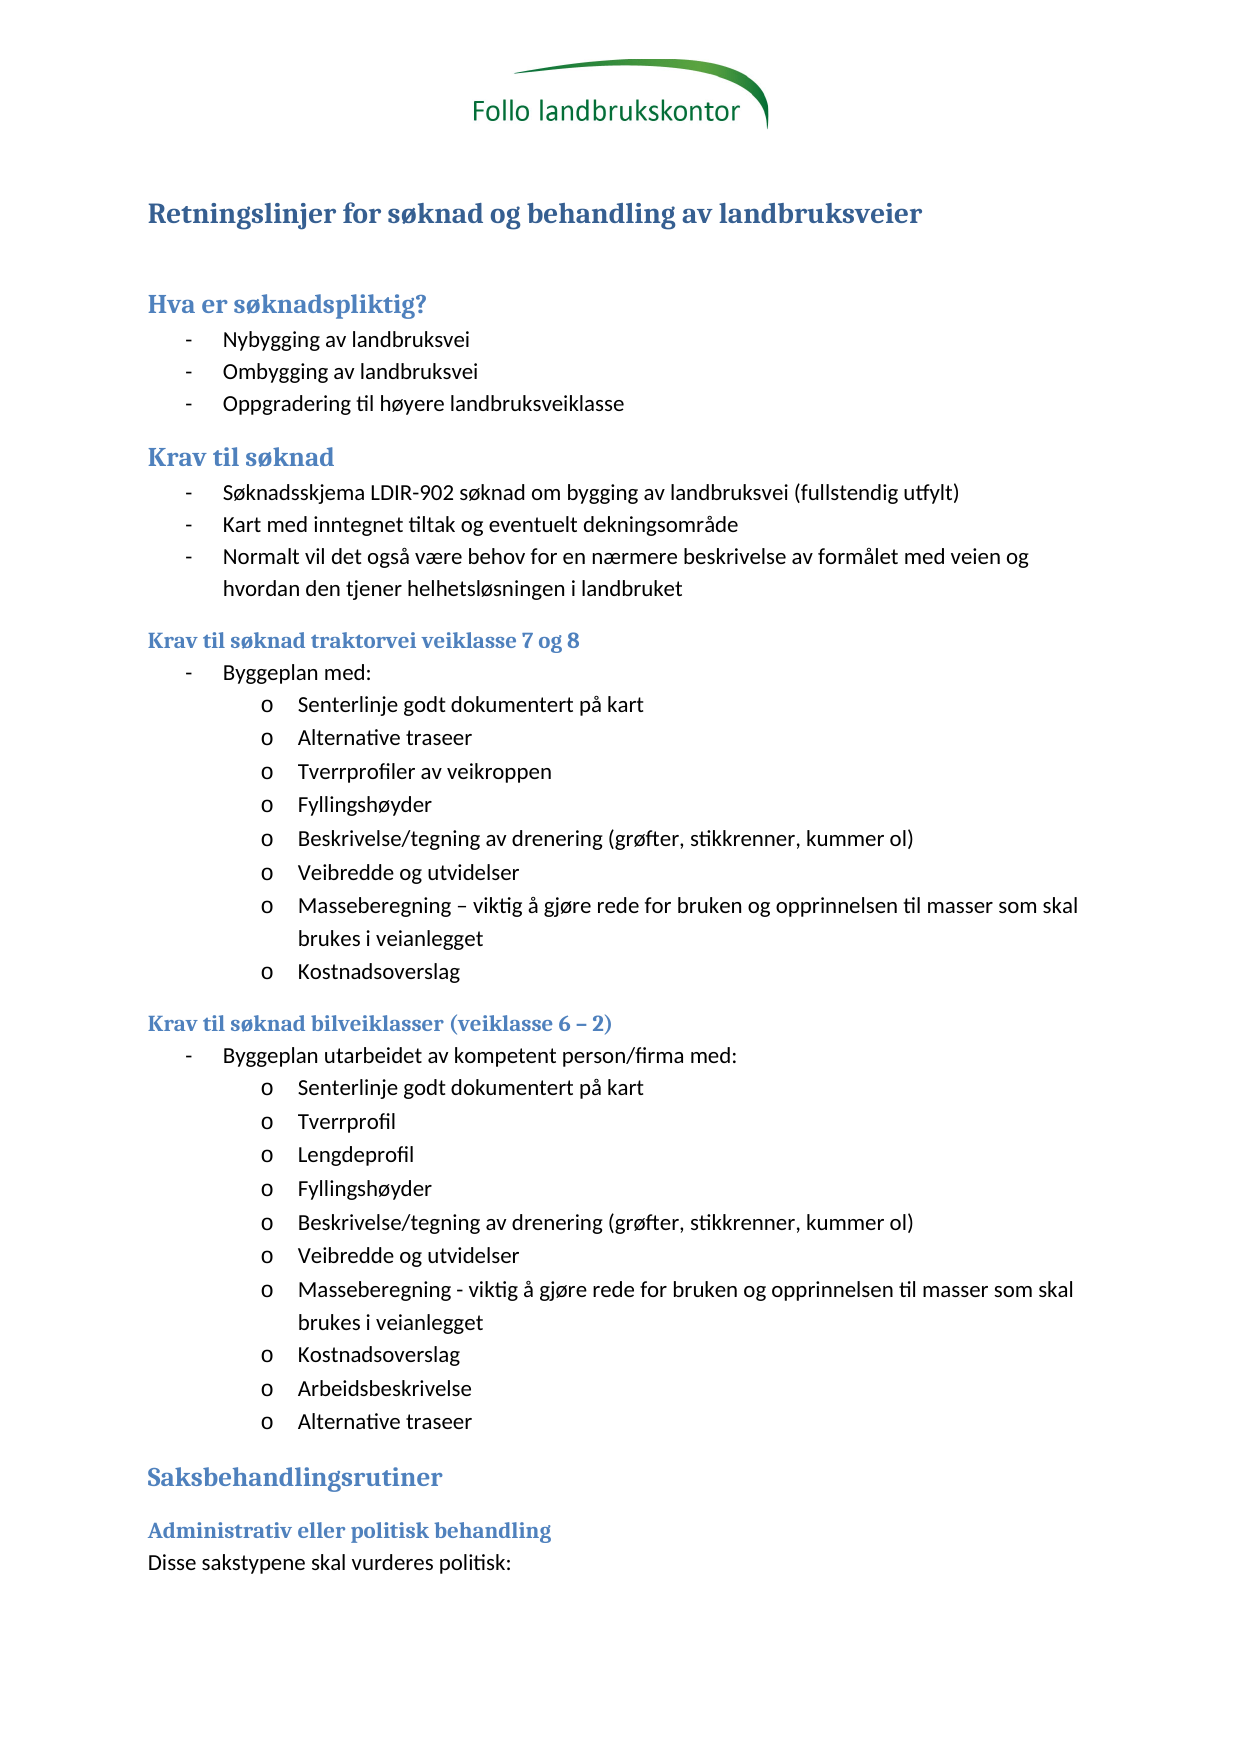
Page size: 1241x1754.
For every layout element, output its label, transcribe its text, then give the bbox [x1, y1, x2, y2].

subtitle Hva er søknadspliktig? [148, 289, 1093, 320]
subtitle Retningslinjer for søknad og behandling av landbruksveier [148, 198, 1093, 231]
list Alternative traseer [260, 723, 1093, 753]
list Fyllingshøyder [260, 1174, 1093, 1203]
list Kart med inntegnet tiltak og eventuelt dekningsområde [185, 510, 1093, 538]
list Veibredde og utvidelser [260, 858, 1093, 887]
list Beskrivelse/tegning av drenering (grøfter, stikkrenner, kummer ol) [260, 824, 1093, 853]
list Masseberegning – viktig å gjøre rede for bruken og opprinnelsen til masser som skal brukes i veianlegget [260, 891, 1093, 953]
subtitle Krav til søknad [148, 442, 1093, 473]
list Ombygging av landbruksvei [185, 357, 1093, 385]
list Senterlinje godt dokumentert på kart [260, 690, 1093, 719]
list Fyllingshøyder [260, 791, 1093, 820]
list Oppgradering til høyere landbruksveiklasse [185, 389, 1093, 417]
text Disse sakstypene skal vurderes politisk: [148, 1548, 1093, 1577]
list Byggeplan med: [185, 658, 1093, 686]
picture [472, 59, 769, 130]
list Alternative traseer [260, 1407, 1093, 1437]
subtitle Krav til søknad traktorvei veiklasse 7 og 8 [148, 628, 1093, 654]
list Kostnadsoverslag [260, 1340, 1093, 1369]
list Masseberegning - viktig å gjøre rede for bruken og opprinnelsen til masser som skal brukes i veianlegget [260, 1275, 1093, 1336]
list Arbeidsbeskrivelse [260, 1374, 1093, 1403]
list Tverrprofiler av veikroppen [260, 757, 1093, 786]
list Tverrprofil [260, 1107, 1093, 1136]
list Normalt vil det også være behov for en nærmere beskrivelse av formålet med veien og hvordan den tjener helhetsløsningen i landbruket [185, 542, 1093, 603]
list Byggeplan utarbeidet av kompetent person/firma med: [185, 1041, 1093, 1069]
list Nybygging av landbruksvei [185, 325, 1093, 353]
list Søknadsskjema LDIR-902 søknad om bygging av landbruksvei (fullstendig utfylt) [185, 478, 1093, 506]
list Beskrivelse/tegning av drenering (grøfter, stikkrenner, kummer ol) [260, 1208, 1093, 1237]
subtitle Krav til søknad bilveiklasser (veiklasse 6 – 2) [148, 1011, 1093, 1037]
list Kostnadsoverslag [260, 957, 1093, 986]
list Lengdeprofil [260, 1141, 1093, 1170]
subtitle Administrativ eller politisk behandling [148, 1518, 1093, 1545]
subtitle Saksbehandlingsrutiner [148, 1462, 1093, 1493]
list Veibredde og utvidelser [260, 1241, 1093, 1270]
list Senterlinje godt dokumentert på kart [260, 1073, 1093, 1103]
